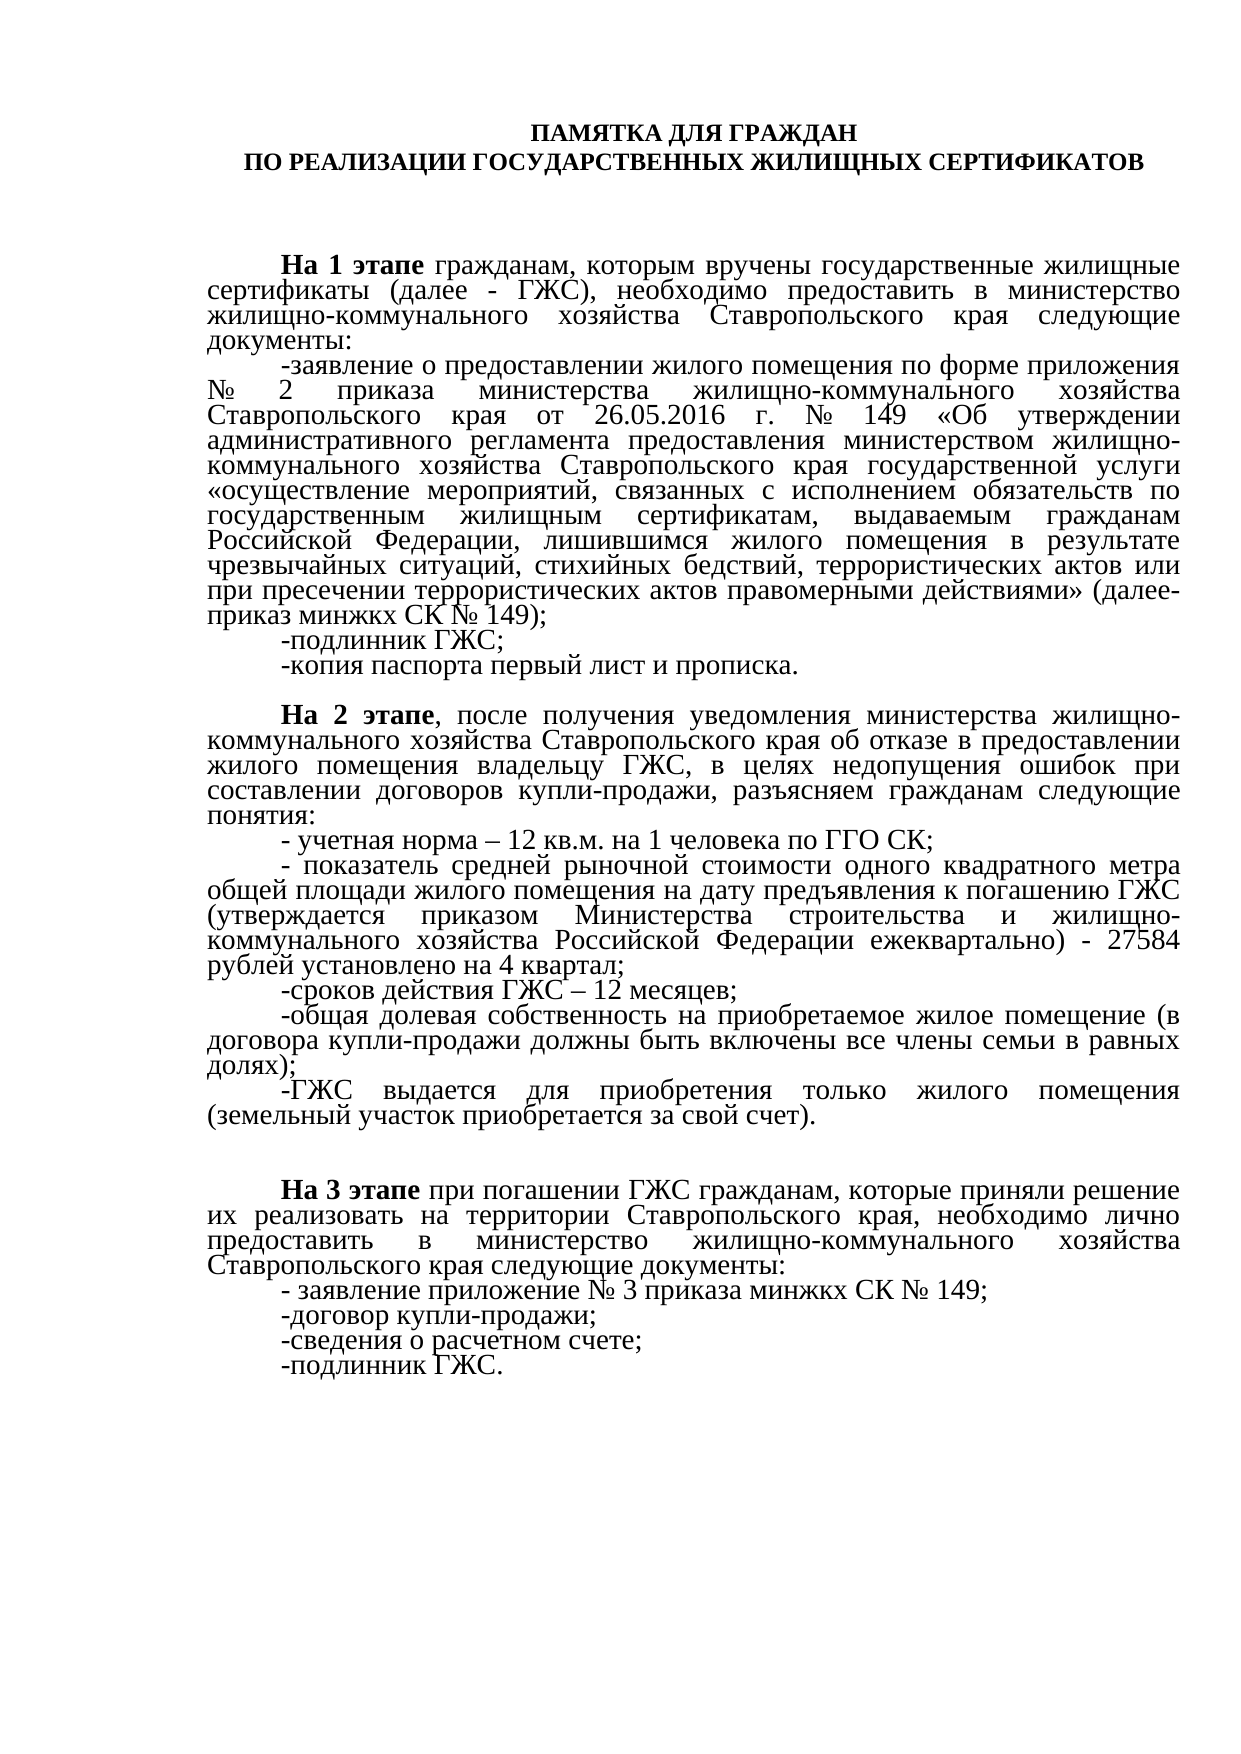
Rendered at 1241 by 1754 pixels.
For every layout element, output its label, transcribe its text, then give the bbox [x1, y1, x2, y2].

text - учетная норма – 12 кв.м. на 1 человека по ГГО СК; [207, 829, 1181, 854]
text На 2 этапе, после получения уведомления министерства жилищно-коммунального хозяйства Ставропольского края об отказе в предоставлении жилого помещения владельцу ГЖС, в целях недопущения ошибок при составлении договоров купли-продажи, разъясняем гражданам следующие понятия: [207, 704, 1181, 829]
text - показатель средней рыночной стоимости одного квадратного метра общей площади жилого помещения на дату предъявления к погашению ГЖС (утверждается приказом Министерства строительства и жилищно-коммунального хозяйства Российской Федерации ежеквартально) - 27584 рублей установлено на 4 квартал; [207, 854, 1181, 979]
text -копия паспорта первый лист и прописка. [207, 654, 1181, 679]
text -ГЖС выдается для приобретения только жилого помещения (земельный участок приобретается за свой счет). [207, 1079, 1181, 1129]
text -сроков действия ГЖС – 12 месяцев; [207, 979, 1181, 1004]
text -подлинник ГЖС; [207, 629, 1181, 654]
text - заявление приложение № 3 приказа минжкх СК № 149; [207, 1279, 1181, 1304]
text -сведения о расчетном счете; [207, 1329, 1181, 1354]
text ПАМЯТКА ДЛЯ ГРАЖДАН [207, 118, 1181, 147]
text На 1 этапе гражданам, которым вручены государственные жилищные сертификаты (далее - ГЖС), необходимо предоставить в министерство жилищно-коммунального хозяйства Ставропольского края следующие документы: [207, 254, 1181, 354]
text -заявление о предоставлении жилого помещения по форме приложения № 2 приказа министерства жилищно-коммунального хозяйства Ставропольского края от 26.05.2016 г. № 149 «Об утверждении административного регламента предоставления министерством жилищно-коммунального хозяйства Ставропольского края государственной услуги «осуществление мероприятий, связанных с исполнением обязательств по государственным жилищным сертификатам, выдаваемым гражданам Российской Федерации, лишившимся жилого помещения в результате чрезвычайных ситуаций, стихийных бедствий, террористических актов или при пресечении террористических актов правомерными действиями» (далее-приказ минжкх СК № 149); [207, 354, 1181, 629]
text -подлинник ГЖС. [207, 1354, 1181, 1379]
text ПО РЕАЛИЗАЦИИ ГОСУДАРСТВЕННЫХ ЖИЛИЩНЫХ СЕРТИФИКАТОВ [207, 147, 1181, 176]
text На 3 этапе при погашении ГЖС гражданам, которые приняли решение их реализовать на территории Ставропольского края, необходимо лично предоставить в министерство жилищно-коммунального хозяйства Ставропольского края следующие документы: [207, 1179, 1181, 1279]
text -общая долевая собственность на приобретаемое жилое помещение (в договора купли-продажи должны быть включены все члены семьи в равных долях); [207, 1004, 1181, 1079]
text -договор купли-продажи; [207, 1304, 1181, 1329]
